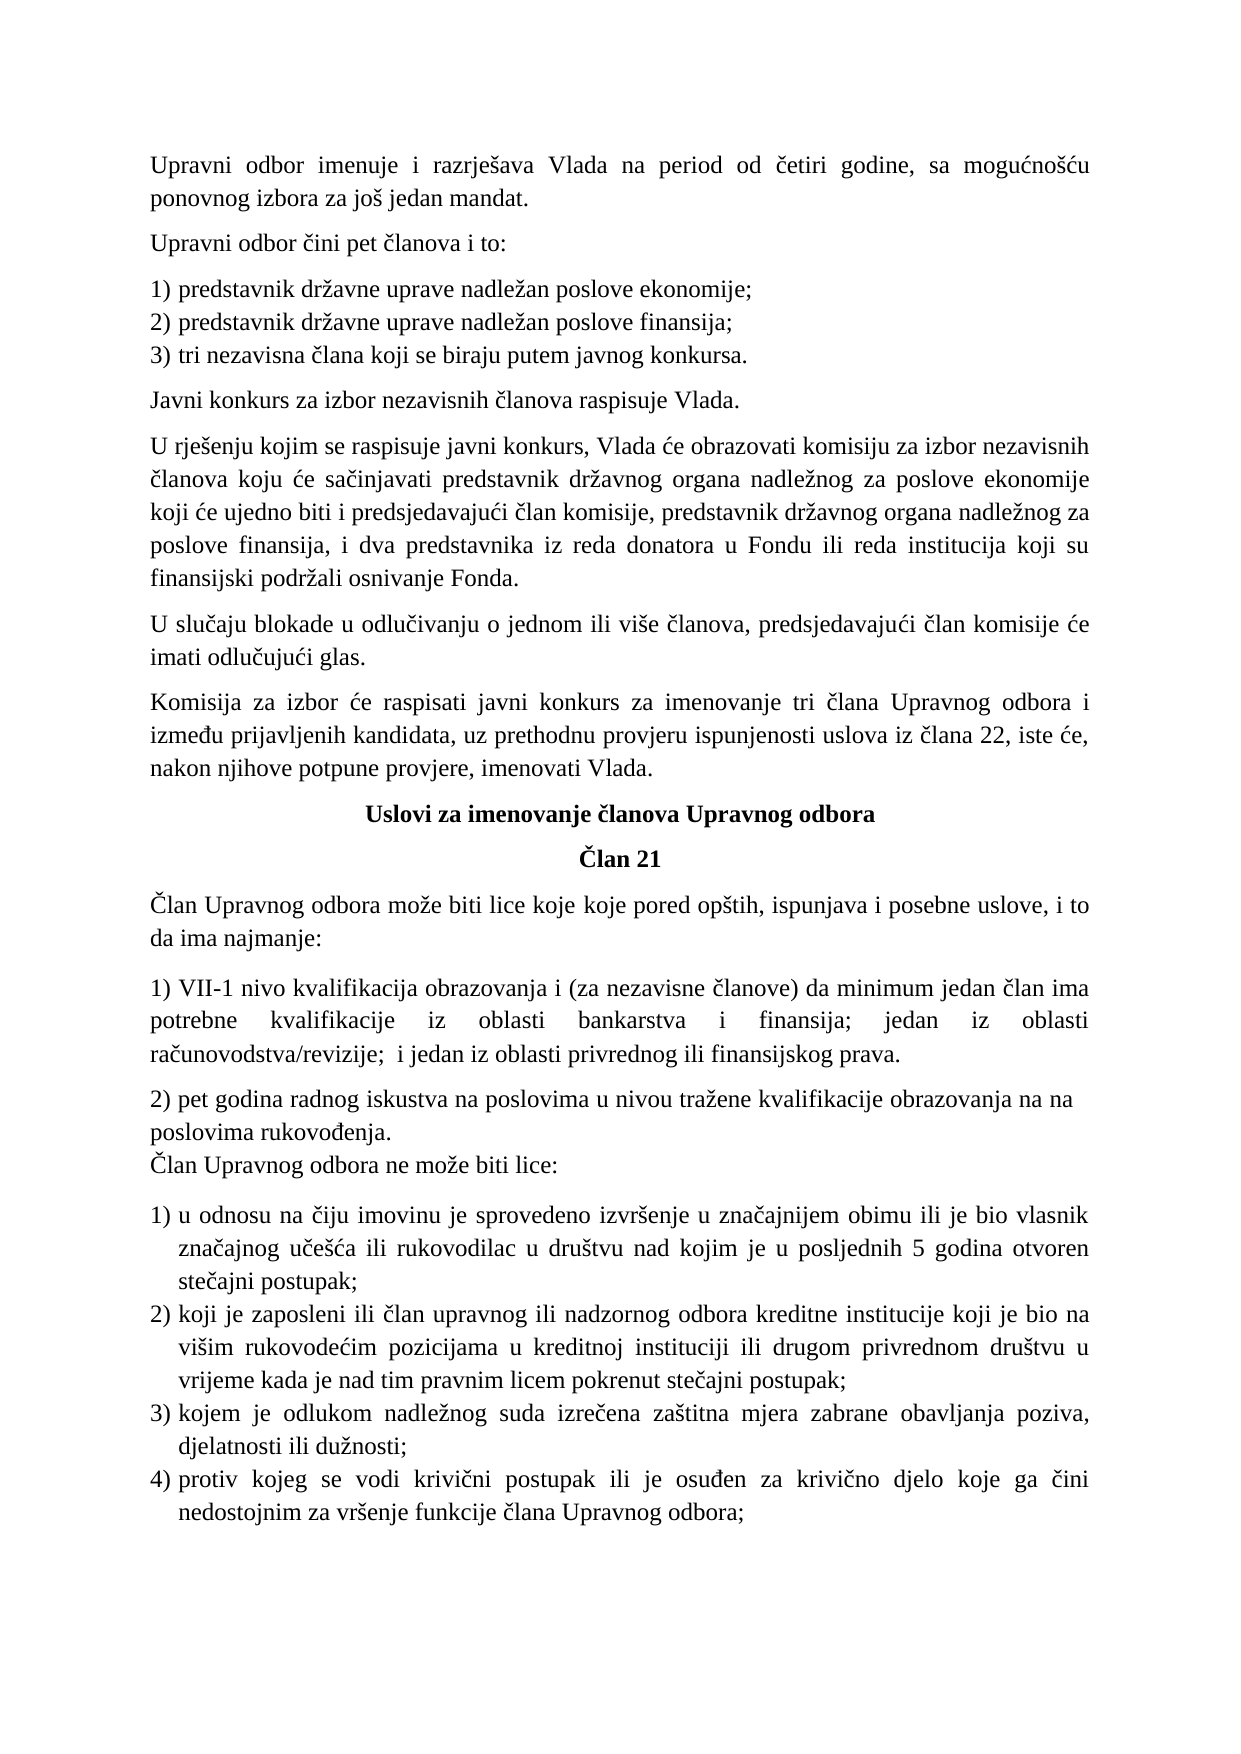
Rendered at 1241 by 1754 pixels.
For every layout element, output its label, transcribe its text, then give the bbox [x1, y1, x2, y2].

text Upravni odbor čini pet članova i to: [150, 228, 1090, 257]
text Uslovi za imenovanje članova Upravnog odbora [150, 799, 1090, 828]
text 1) VII-1 nivo kvalifikacija obrazovanja i (za nezavisne članove) da minimum jedan član ima potrebne kvalifikacije iz oblasti bankarstva i finansija; jedan iz oblasti računovodstva/revizije; i jedan iz oblasti privrednog ili finansijskog prava. [150, 973, 1090, 1067]
text Komisija za izbor će raspisati javni konkurs za imenovanje tri člana Upravnog odbora i između prijavljenih kandidata, uz prethodnu provjeru ispunjenosti uslova iz člana 22, iste će, nakon njihove potpune provjere, imenovati Vlada. [150, 687, 1090, 782]
text U rješenju kojim se raspisuje javni konkurs, Vlada će obrazovati komisiju za izbor nezavisnih članova koju će sačinjavati predstavnik državnog organa nadležnog za poslove ekonomije koji će ujedno biti i predsjedavajući član komisije, predstavnik državnog organa nadležnog za poslove finansija, i dva predstavnika iz reda donatora u Fondu ili reda institucija koji su finansijski podržali osnivanje Fonda. [150, 431, 1090, 592]
text Član 21 [150, 844, 1090, 873]
list u odnosu na čiju imovinu je sprovedeno izvršenje u značajnijem obimu ili je bio vlasnik značajnog učešća ili rukovodilac u društvu nad kojim je u posljednih 5 godina otvoren stečajni postupak; [150, 1200, 1090, 1295]
list koji je zaposleni ili član upravnog ili nadzornog odbora kreditne institucije koji je bio na višim rukovodećim pozicijama u kreditnoj instituciji ili drugom privrednom društvu u vrijeme kada je nad tim pravnim licem pokrenut stečajni postupak; [150, 1299, 1090, 1394]
text Javni konkurs za izbor nezavisnih članova raspisuje Vlada. [150, 386, 1090, 414]
list predstavnik državne uprave nadležan poslove ekonomije; [150, 274, 1090, 303]
text 2) pet godina radnog iskustva na poslovima u nivou tražene kvalifikacije obrazovanja na na poslovima rukovođenja. [150, 1084, 1074, 1146]
text Član Upravnog odbora može biti lice koje koje pored opštih, ispunjava i posebne uslove, i to da ima najmanje: [150, 890, 1090, 952]
list kojem je odlukom nadležnog suda izrečena zaštitna mjera zabrane obavljanja poziva, djelatnosti ili dužnosti; [150, 1398, 1090, 1460]
list predstavnik državne uprave nadležan poslove finansija; [150, 307, 1090, 336]
text U slučaju blokade u odlučivanju o jednom ili više članova, predsjedavajući član komisije će imati odlučujući glas. [150, 609, 1090, 671]
list protiv kojeg se vodi krivični postupak ili je osuđen za krivično djelo koje ga čini nedostojnim za vršenje funkcije člana Upravnog odbora; [150, 1464, 1090, 1526]
text Upravni odbor imenuje i razrješava Vlada na period od četiri godine, sa mogućnošću ponovnog izbora za još jedan mandat. [150, 150, 1090, 212]
text Član Upravnog odbora ne može biti lice: [150, 1150, 1074, 1179]
list tri nezavisna člana koji se biraju putem javnog konkursa. [150, 340, 1090, 369]
